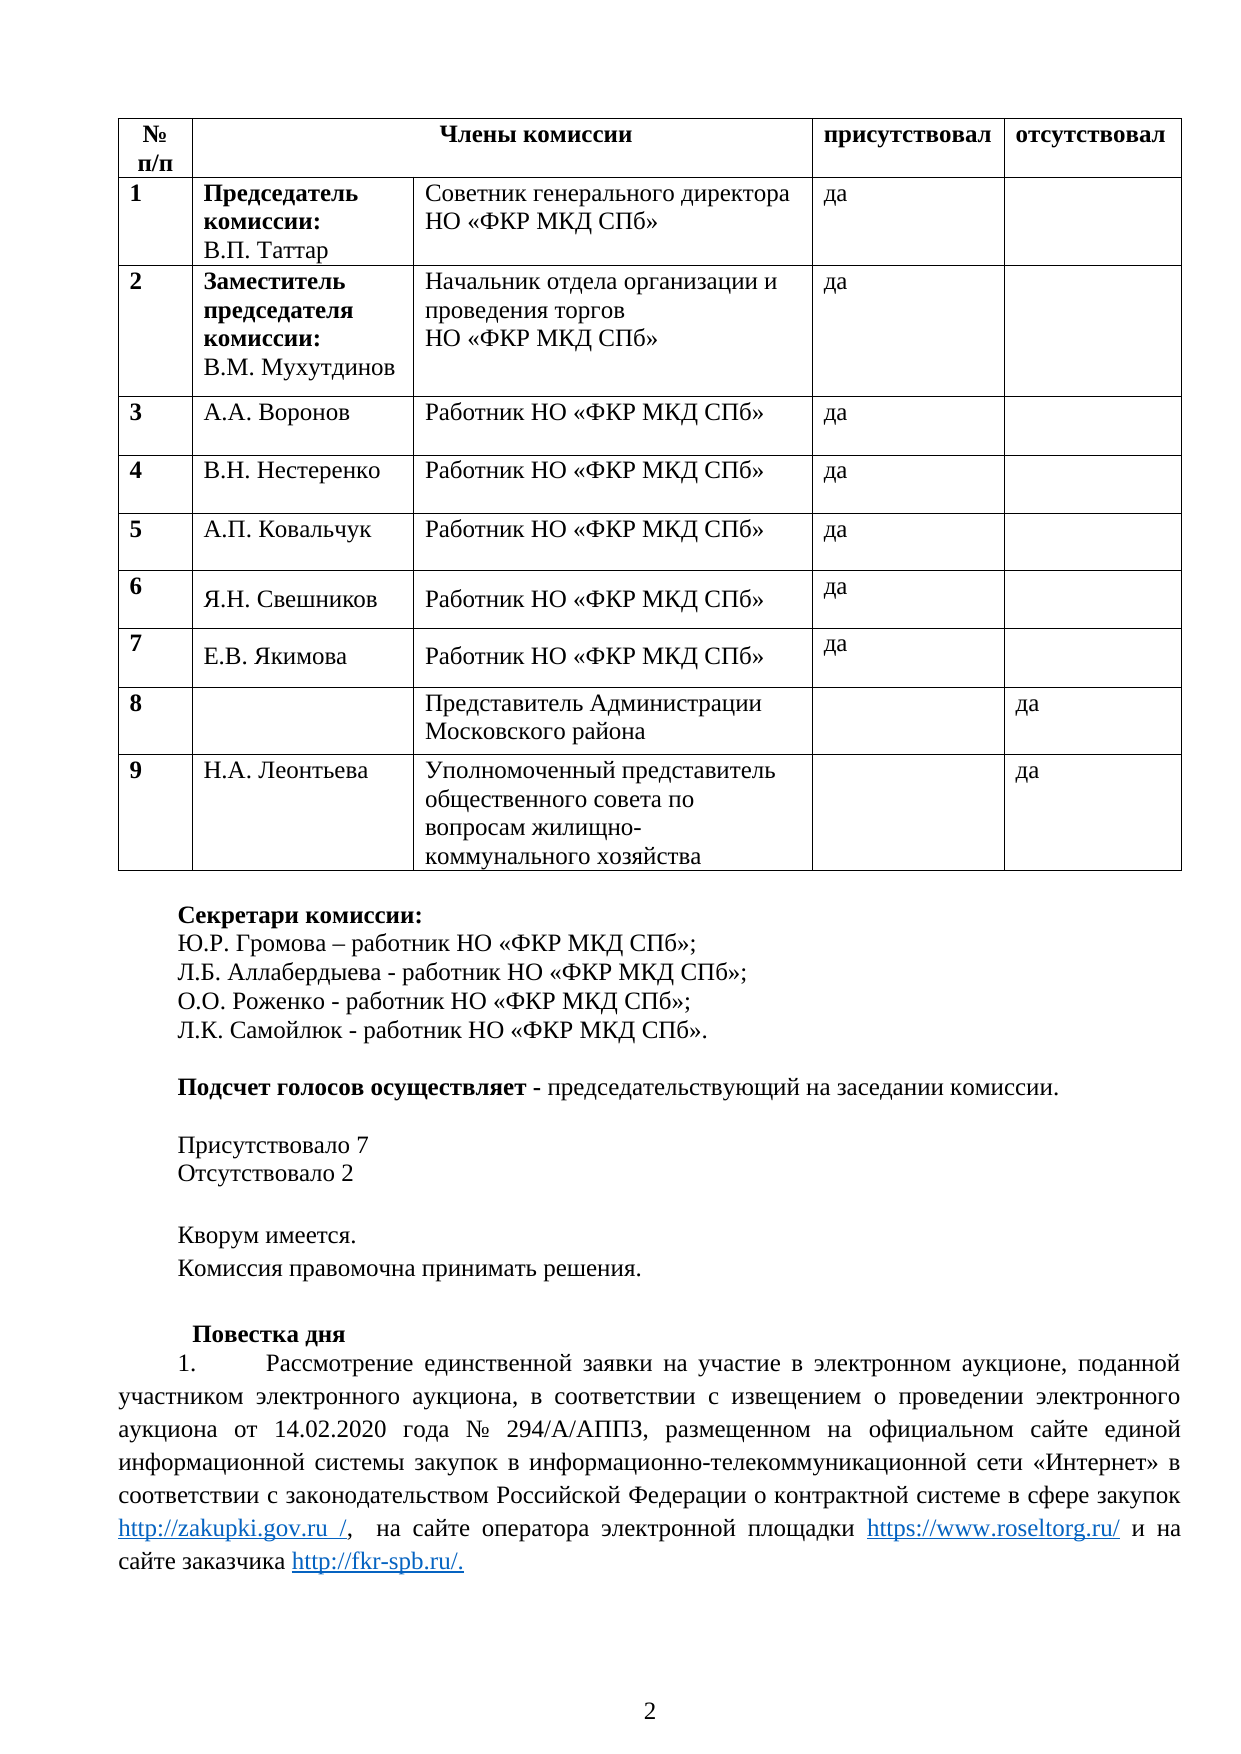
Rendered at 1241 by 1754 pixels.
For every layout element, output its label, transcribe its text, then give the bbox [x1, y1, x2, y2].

table_header № п/п [119, 119, 192, 177]
table_cell да [813, 178, 1004, 265]
table_cell Я.Н. Свешников [193, 571, 413, 627]
table_cell да [813, 266, 1004, 396]
table_header присутствовал [813, 119, 1004, 177]
table_cell Представитель Администрации Московского района [414, 688, 812, 754]
table_cell Председатель комиссии: В.П. Таттар [193, 178, 413, 265]
table_cell 8 [119, 688, 192, 754]
table_cell Работник НО «ФКР МКД СПб» [414, 397, 812, 454]
table_cell 1 [119, 178, 192, 265]
table_cell да [813, 456, 1004, 513]
table_cell да [1005, 755, 1181, 870]
table_cell 7 [119, 629, 192, 687]
table_cell [1005, 266, 1181, 396]
table_cell Работник НО «ФКР МКД СПб» [414, 629, 812, 687]
text Подсчет голосов осуществляет - председательствующий на заседании комиссии. [118, 1072, 1181, 1101]
table_cell Работник НО «ФКР МКД СПб» [414, 456, 812, 513]
table_cell да [813, 629, 1004, 687]
table_cell [193, 688, 413, 754]
list Рассмотрение единственной заявки на участие в электронном аукционе, поданной участником электронного аукциона, в соответствии с извещением о проведении электронного аукциона от 14.02.2020 года № 294/А/АППЗ, размещенном на официальном сайте единой информационной системы закупок в информационно-телекоммуникационной сети «Интернет» в соответствии с законодательством Российской Федерации о контрактной системе в сфере закупок http://zakupki.gov.ru /, на сайте оператора электронной площадки https://www.roseltorg.ru/ и на сайте заказчика http://fkr-spb.ru/. [118, 1348, 1181, 1575]
table_cell да [813, 571, 1004, 627]
table_cell Работник НО «ФКР МКД СПб» [414, 571, 812, 627]
table_cell [1005, 571, 1181, 627]
table_cell 2 [119, 266, 192, 396]
text Секретари комиссии: [118, 900, 1181, 928]
table_cell В.Н. Нестеренко [193, 456, 413, 513]
table_cell А.А. Воронов [193, 397, 413, 454]
text Повестка дня [192, 1319, 1181, 1348]
text Л.Б. Аллабердыева - работник НО «ФКР МКД СПб»; [118, 957, 1181, 986]
table_cell [1005, 629, 1181, 687]
text Комиссия правомочна принимать решения. [118, 1253, 1181, 1282]
text Ю.Р. Громова – работник НО «ФКР МКД СПб»; [118, 928, 1181, 957]
table_cell Работник НО «ФКР МКД СПб» [414, 514, 812, 570]
table_cell Заместитель председателя комиссии: В.М. Мухутдинов [193, 266, 413, 396]
table_header отсутствовал [1005, 119, 1181, 177]
table_cell да [813, 397, 1004, 454]
text Отсутствовало 2 [118, 1158, 1181, 1187]
table_cell 6 [119, 571, 192, 627]
table_cell Н.А. Леонтьева [193, 755, 413, 870]
text Присутствовало 7 [118, 1130, 1181, 1158]
table_cell [1005, 456, 1181, 513]
table_cell [1005, 397, 1181, 454]
table_cell да [813, 514, 1004, 570]
table_cell [1005, 514, 1181, 570]
table_cell Начальник отдела организации и проведения торгов НО «ФКР МКД СПб» [414, 266, 812, 396]
text Кворум имеется. [118, 1220, 1181, 1249]
table_cell Е.В. Якимова [193, 629, 413, 687]
table_cell [813, 755, 1004, 870]
table_cell 3 [119, 397, 192, 454]
table_cell [813, 688, 1004, 754]
table_cell А.П. Ковальчук [193, 514, 413, 570]
text О.О. Роженко - работник НО «ФКР МКД СПб»; [118, 986, 1181, 1015]
table_cell 9 [119, 755, 192, 870]
table_cell 4 [119, 456, 192, 513]
table_cell да [1005, 688, 1181, 754]
table_header Члены комиссии [193, 119, 812, 177]
table_cell 5 [119, 514, 192, 570]
text Л.К. Самойлюк - работник НО «ФКР МКД СПб». [118, 1015, 1181, 1043]
table_cell [1005, 178, 1181, 265]
table_cell Уполномоченный представитель общественного совета по вопросам жилищно-коммунального хозяйства [414, 755, 812, 870]
table_cell Советник генерального директора НО «ФКР МКД СПб» [414, 178, 812, 265]
